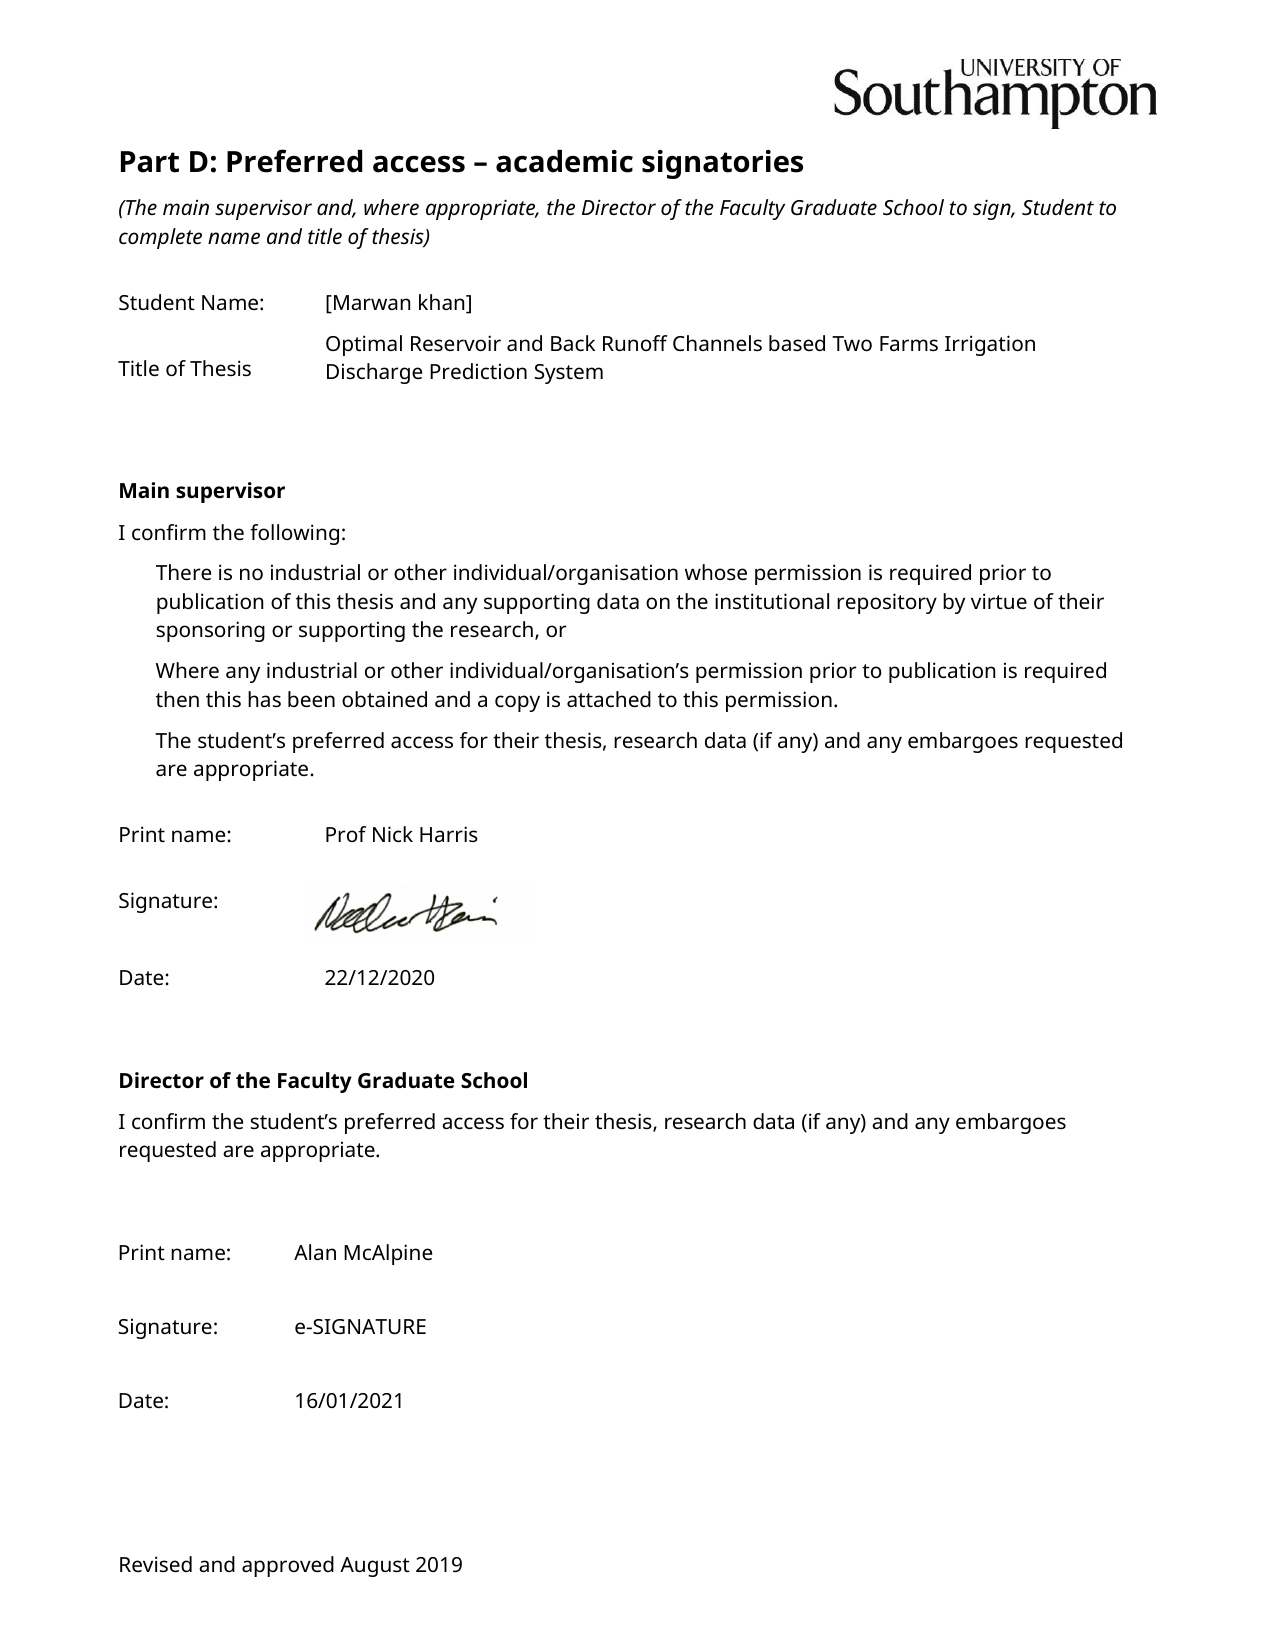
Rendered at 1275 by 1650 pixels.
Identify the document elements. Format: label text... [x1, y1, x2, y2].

table_header Student Name: [107, 263, 314, 329]
text (The main supervisor and, where appropriate, the Director of the Faculty Graduate School to sign, Student to complete name and title of thesis) [118, 193, 1157, 250]
table_cell Signature: [107, 861, 313, 938]
text I confirm the student’s preferred access for their thesis, research data (if any) and any embargoes requested are appropriate. [118, 1107, 1143, 1164]
table_cell e-SIGNATURE [283, 1288, 1144, 1362]
subtitle Part D: Preferred access – academic signatories [118, 141, 1157, 181]
table_cell 16/01/2021 [283, 1362, 1144, 1436]
table_header Alan McAlpine [283, 1213, 1144, 1287]
picture [306, 883, 532, 939]
list The student’s preferred access for their thesis, research data (if any) and any embargoes requested are appropriate. [155, 726, 1157, 783]
picture [834, 59, 1157, 129]
table_header Print name: [107, 795, 313, 861]
text I confirm the following: [118, 518, 1157, 546]
table_cell Date: [106, 1362, 283, 1436]
table_cell Title of Thesis [107, 329, 314, 452]
subtitle Director of the Faculty Graduate School [118, 1066, 1157, 1094]
table_cell [314, 329, 1144, 452]
table_cell Signature: [106, 1288, 283, 1362]
list Where any industrial or other individual/organisation’s permission prior to publication is required then this has been obtained and a copy is attached to this permission. [155, 656, 1157, 713]
table_cell Date: [107, 938, 313, 1004]
table_cell [313, 861, 1144, 938]
table_header Print name: [106, 1213, 283, 1287]
table_cell 22/12/2020 [313, 938, 1144, 1004]
table_header Prof Nick Harris [313, 795, 1144, 861]
list There is no industrial or other individual/organisation whose permission is required prior to publication of this thesis and any supporting data on the institutional repository by virtue of their sponsoring or supporting the research, or [156, 558, 1157, 644]
subtitle Main supervisor [118, 477, 1157, 505]
